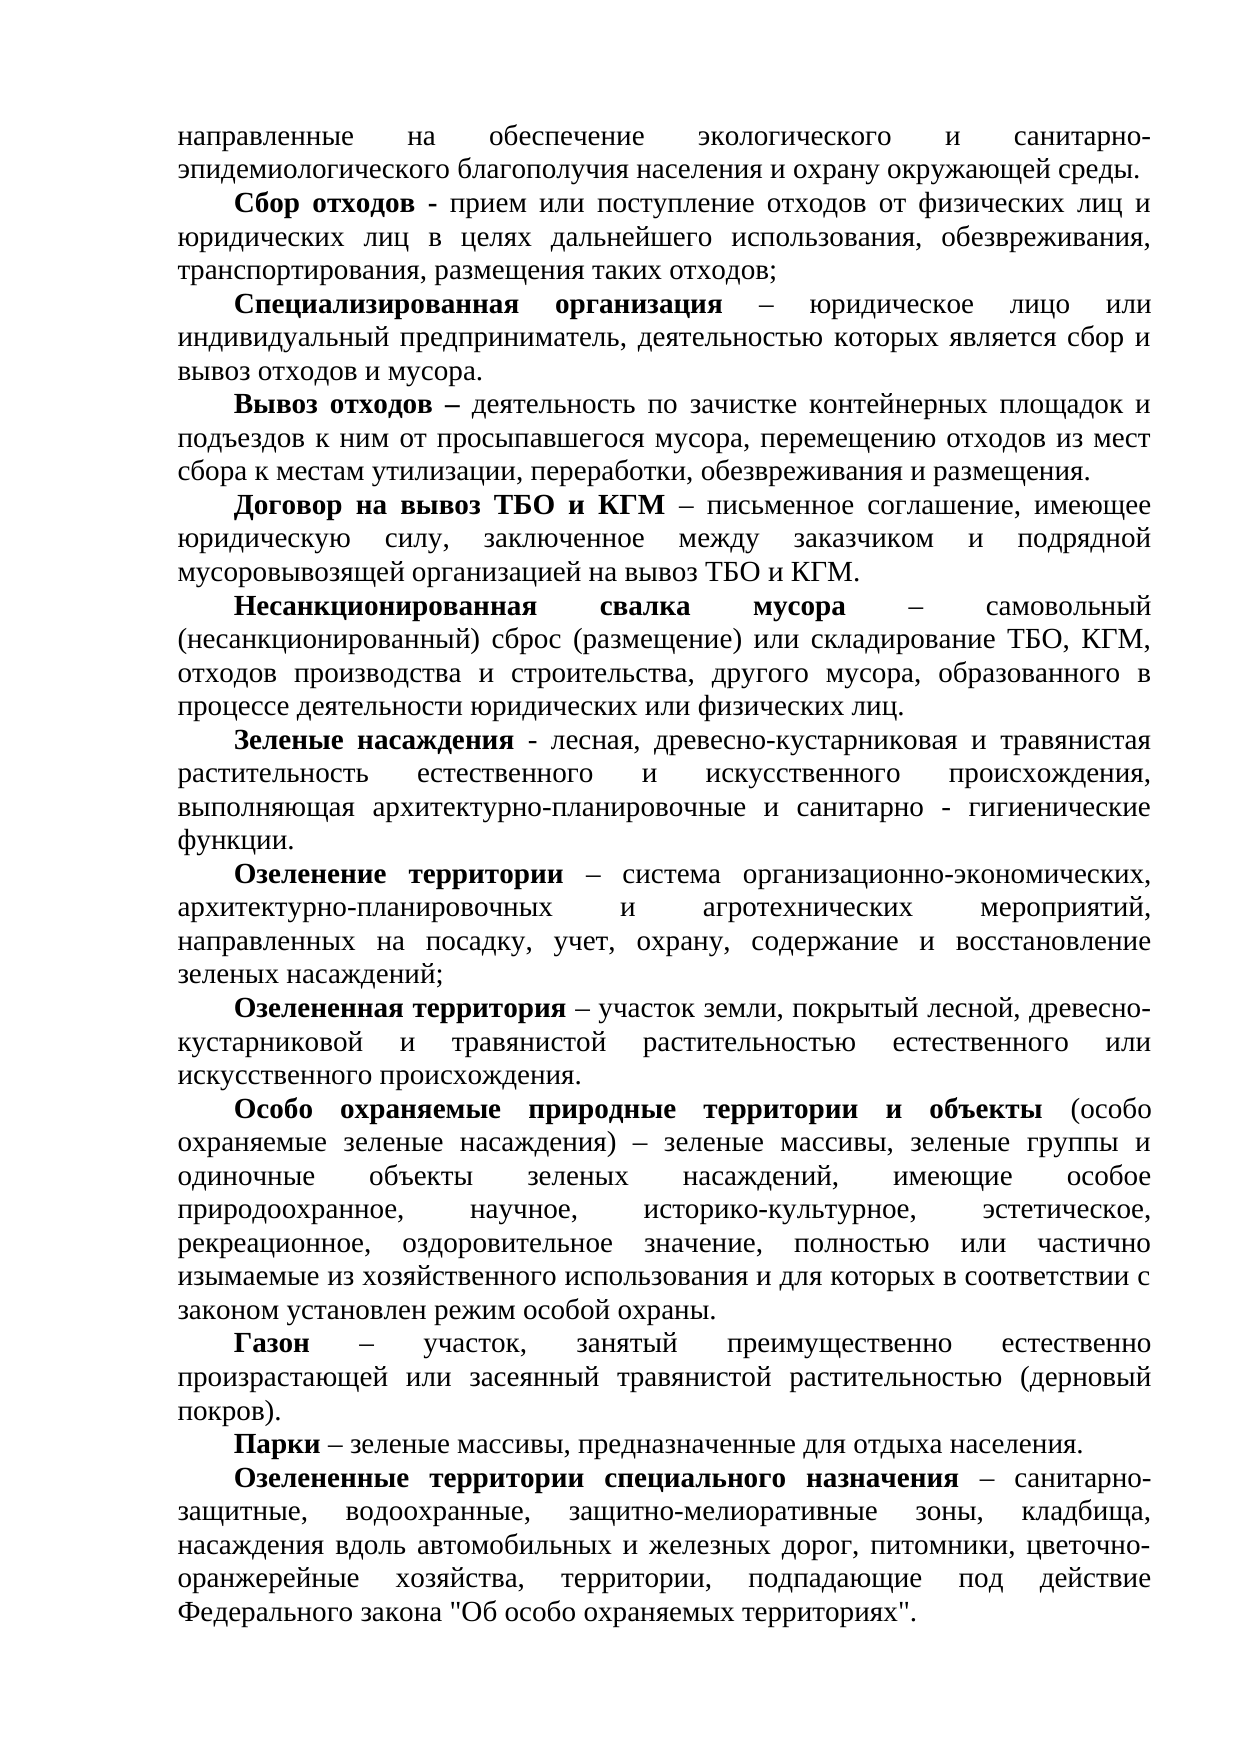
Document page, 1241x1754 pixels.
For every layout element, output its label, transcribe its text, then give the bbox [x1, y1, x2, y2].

text Договор на вывоз ТБО и КГМ – письменное соглашение, имеющее юридическую силу, заключенное между заказчиком и подрядной мусоровывозящей организацией на вывоз ТБО и КГМ. [177, 487, 1152, 588]
text Специализированная организация – юридическое лицо или индивидуальный предприниматель, деятельностью которых является сбор и вывоз отходов и мусора. [177, 286, 1152, 386]
text Озеленение территории – система организационно-экономических, архитектурно-планировочных и агротехнических мероприятий, направленных на посадку, учет, охрану, содержание и восстановление зеленых насаждений; [177, 856, 1152, 990]
text Особо охраняемые природные территории и объекты (особо охраняемые зеленые насаждения) – зеленые массивы, зеленые группы и одиночные объекты зеленых насаждений, имеющие особое природоохранное, научное, историко-культурное, эстетическое, рекреационное, оздоровительное значение, полностью или частично изымаемые из хозяйственного использования и для которых в соответствии с законом установлен режим особой охраны. [177, 1091, 1152, 1326]
text Зеленые насаждения - лесная, древесно-кустарниковая и травянистая растительность естественного и искусственного происхождения, выполняющая архитектурно-планировочные и санитарно - гигиенические функции. [177, 722, 1152, 856]
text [177, 118, 1152, 185]
text Озелененная территория – участок земли, покрытый лесной, древесно-кустарниковой и травянистой растительностью естественного или искусственного происхождения. [177, 990, 1152, 1091]
text Вывоз отходов – деятельность по зачистке контейнерных площадок и подъездов к ним от просыпавшегося мусора, перемещению отходов из мест сбора к местам утилизации, переработки, обезвреживания и размещения. [177, 386, 1152, 487]
text Парки – зеленые массивы, предназначенные для отдыха населения. [177, 1426, 1152, 1460]
text Газон – участок, занятый преимущественно естественно произрастающей или засеянный травянистой растительностью (дерновый покров). [177, 1326, 1152, 1426]
text Сбор отходов - прием или поступление отходов от физических лиц и юридических лиц в целях дальнейшего использования, обезвреживания, транспортирования, размещения таких отходов; [177, 185, 1152, 286]
text Несанкционированная свалка мусора – самовольный (несанкционированный) сброс (размещение) или складирование ТБО, КГМ, отходов производства и строительства, другого мусора, образованного в процессе деятельности юридических или физических лиц. [177, 588, 1152, 722]
text Озелененные территории специального назначения – санитарно-защитные, водоохранные, защитно-мелиоративные зоны, кладбища, насаждения вдоль автомобильных и железных дорог, питомники, цветочно-оранжерейные хозяйства, территории, подпадающие под действие Федерального закона "Об особо охраняемых территориях". [177, 1460, 1152, 1627]
